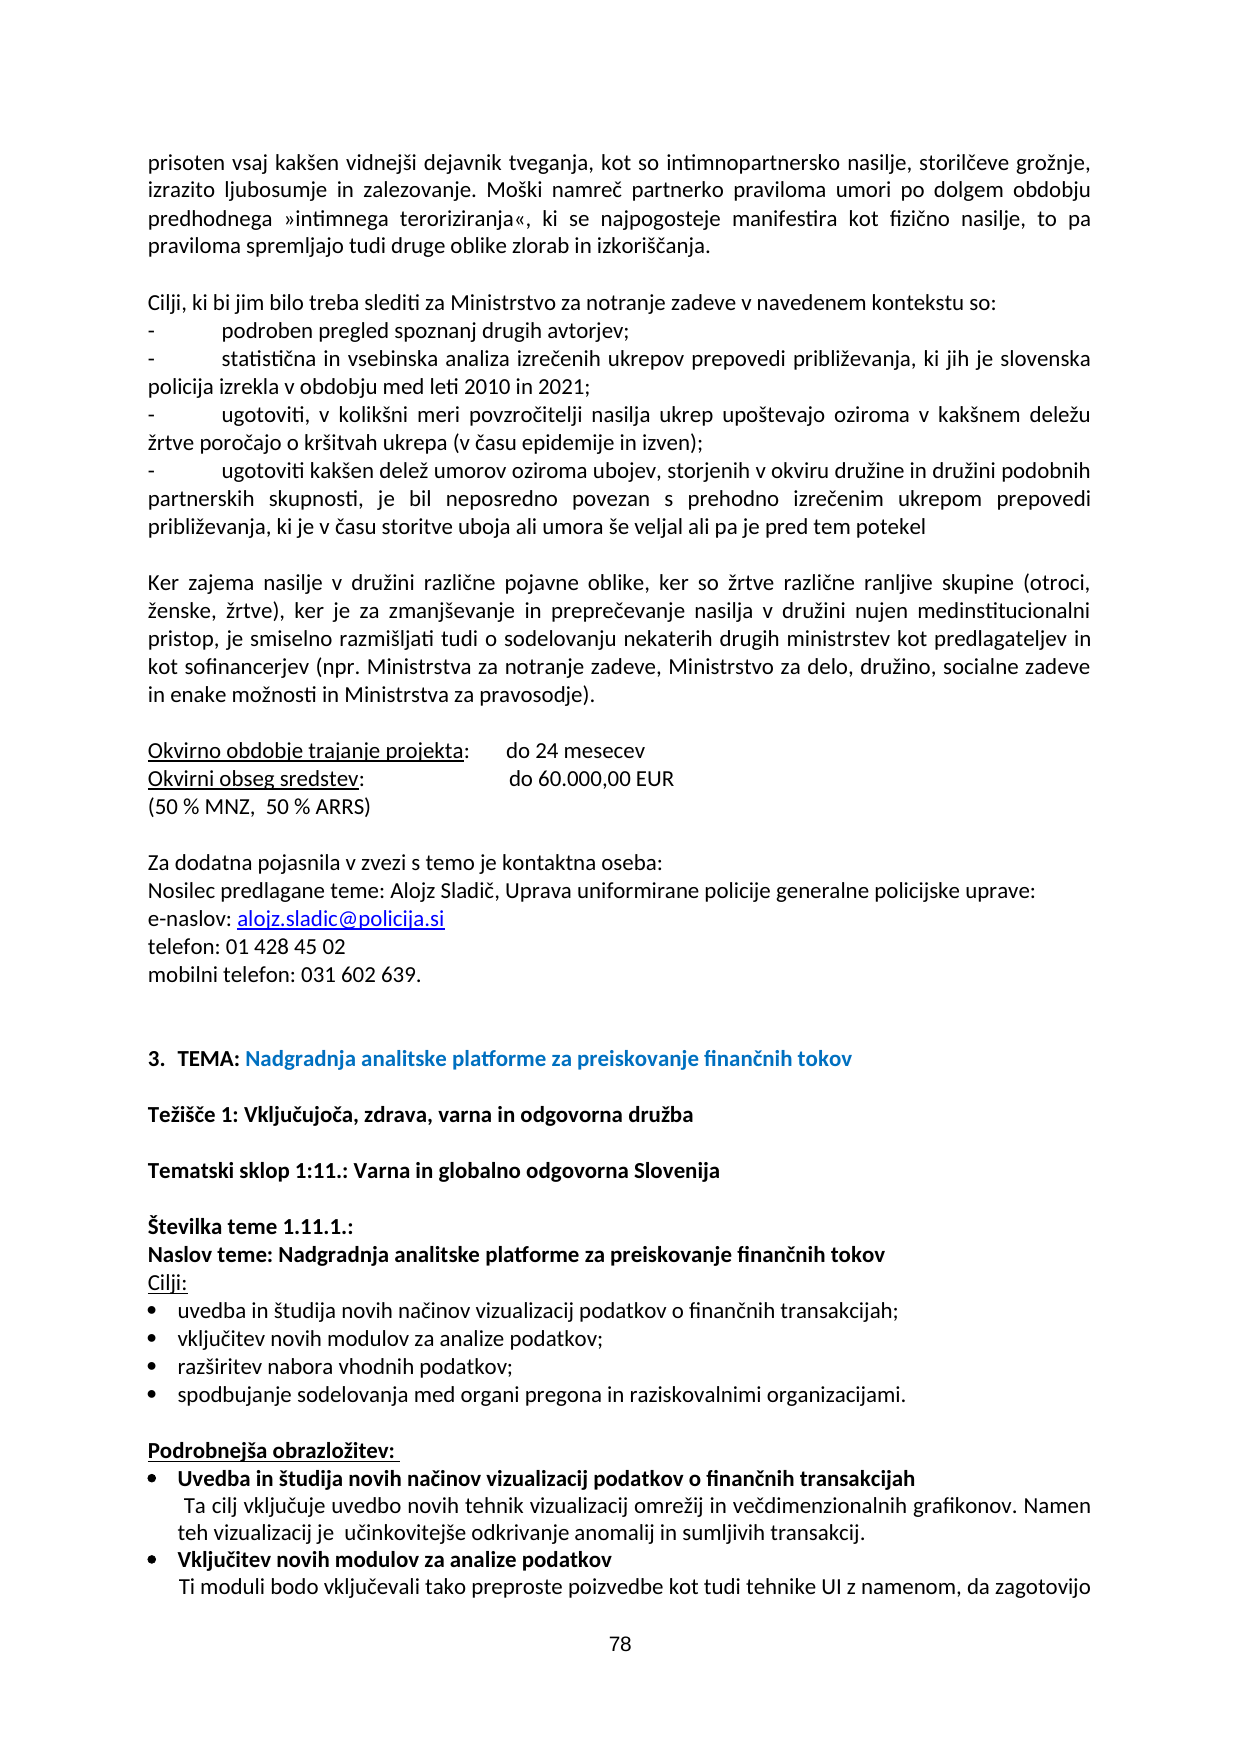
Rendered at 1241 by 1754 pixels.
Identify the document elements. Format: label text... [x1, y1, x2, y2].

text e-naslov: alojz.sladic@policija.si [148, 904, 1093, 932]
text Za dodatna pojasnila v zvezi s temo je kontaktna oseba: [148, 848, 1093, 876]
text - ugotoviti kakšen delež umorov oziroma ubojev, storjenih v okviru družine in družini podobnih partnerskih skupnosti, je bil neposredno povezan s prehodno izrečenim ukrepom prepovedi približevanja, ki je v času storitve uboja ali umora še veljal ali pa je pred tem potekel [148, 456, 1093, 540]
text Nosilec predlagane teme: Alojz Sladič, Uprava uniformirane policije generalne policijske uprave: [148, 876, 1093, 904]
text - statistična in vsebinska analiza izrečenih ukrepov prepovedi približevanja, ki jih je slovenska policija izrekla v obdobju med leti 2010 in 2021; [148, 344, 1093, 400]
text Cilji: [148, 1268, 1093, 1296]
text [148, 1573, 1093, 1600]
text Številka teme 1.11.1.: [148, 1212, 1093, 1240]
list TEMA: Nadgradnja analitske platforme za preiskovanje finančnih tokov [148, 1044, 1093, 1072]
text (50 % MNZ, 50 % ARRS) [148, 792, 1093, 820]
text Ker zajema nasilje v družini različne pojavne oblike, ker so žrtve različne ranljive skupine (otroci, ženske, žrtve), ker je za zmanjševanje in preprečevanje nasilja v družini nujen medinstitucionalni pristop, je smiselno razmišljati tudi o sodelovanju nekaterih drugih ministrstev kot predlagateljev in kot sofinancerjev (npr. Ministrstva za notranje zadeve, Ministrstvo za delo, družino, socialne zadeve in enake možnosti in Ministrstva za pravosodje). [148, 568, 1093, 708]
list uvedba in študija novih načinov vizualizacij podatkov o finančnih transakcijah; [148, 1296, 1093, 1324]
text - ugotoviti, v kolikšni meri povzročitelji nasilja ukrep upoštevajo oziroma v kakšnem deležu žrtve poročajo o kršitvah ukrepa (v času epidemije in izven); [148, 400, 1093, 456]
text Okvirni obseg sredstev: do 60.000,00 EUR [148, 764, 1093, 792]
list Uvedba in študija novih načinov vizualizacij podatkov o finančnih transakcijah [148, 1464, 1093, 1492]
text Ta cilj vključuje uvedbo novih tehnik vizualizacij omrežij in večdimenzionalnih grafikonov. Namen teh vizualizacij je učinkovitejše odkrivanje anomalij in sumljivih transakcij. [148, 1492, 1093, 1546]
text Težišče 1: Vključujoča, zdrava, varna in odgovorna družba [148, 1100, 1093, 1128]
list spodbujanje sodelovanja med organi pregona in raziskovalnimi organizacijami. [148, 1381, 1093, 1408]
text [148, 148, 1093, 260]
text telefon: 01 428 45 02 [148, 932, 1093, 960]
text Podrobnejša obrazložitev: [148, 1437, 1093, 1464]
text Tematski sklop 1:11.: Varna in globalno odgovorna Slovenija [148, 1156, 1093, 1184]
text Cilji, ki bi jim bilo treba slediti za Ministrstvo za notranje zadeve v navedenem kontekstu so: [148, 288, 1093, 316]
list Vključitev novih modulov za analize podatkov [148, 1546, 1093, 1573]
text mobilni telefon: 031 602 639. [148, 960, 1093, 988]
list vključitev novih modulov za analize podatkov; [148, 1324, 1093, 1352]
text - podroben pregled spoznanj drugih avtorjev; [148, 316, 1093, 344]
text Naslov teme: Nadgradnja analitske platforme za preiskovanje finančnih tokov [148, 1240, 1093, 1268]
text Okvirno obdobje trajanje projekta: do 24 mesecev [148, 736, 1093, 764]
list razširitev nabora vhodnih podatkov; [148, 1352, 1093, 1381]
